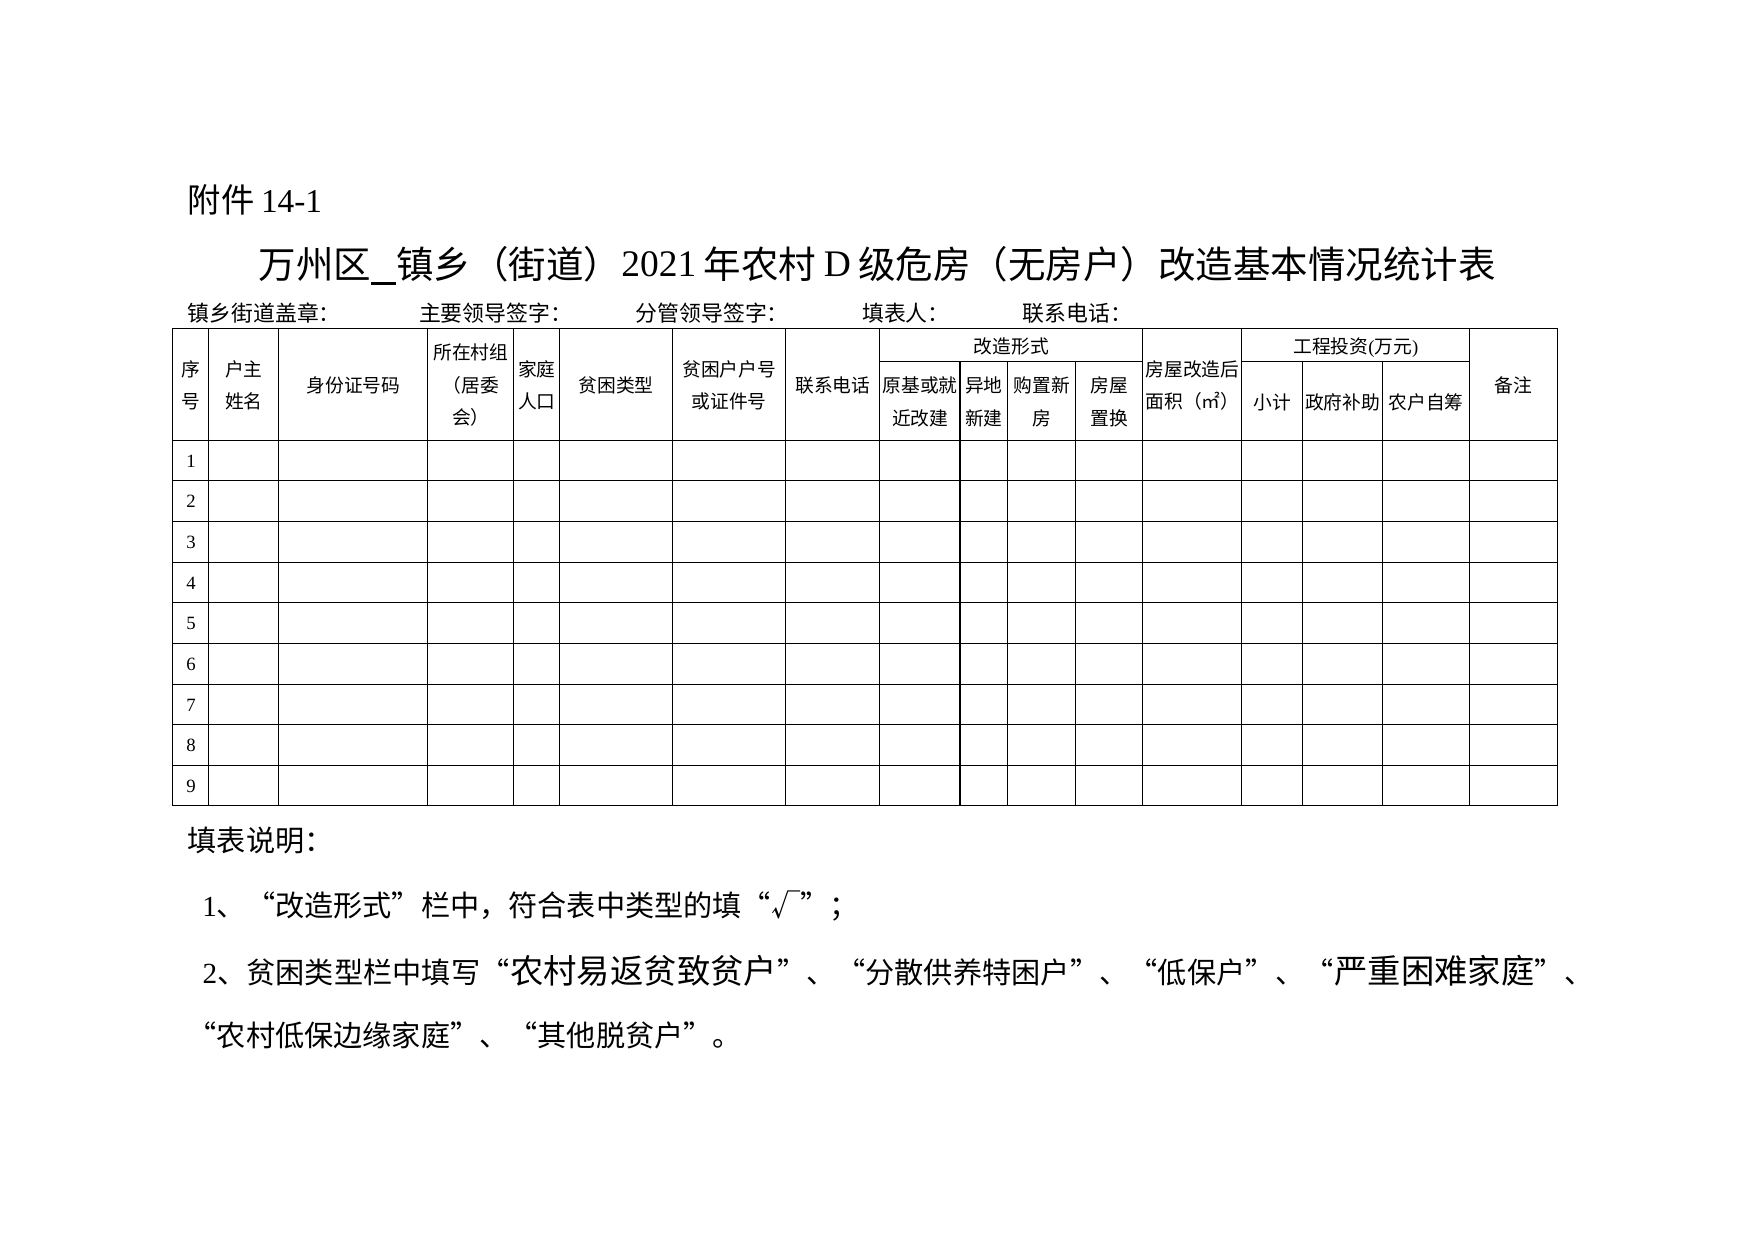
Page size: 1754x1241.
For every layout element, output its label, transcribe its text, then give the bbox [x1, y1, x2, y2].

table_cell 原基或就近改建 [880, 362, 959, 440]
table_cell [279, 603, 427, 643]
table_cell 4 [173, 563, 208, 602]
table_cell [1076, 725, 1142, 765]
table_cell [1470, 644, 1557, 683]
table_cell [1076, 766, 1142, 805]
table_cell [209, 644, 278, 683]
table_cell [209, 441, 278, 480]
table_cell [279, 441, 427, 480]
table_cell [1303, 766, 1382, 805]
table_cell [1470, 766, 1557, 805]
text 镇乡街道盖章： 主要领导签字： 分管领导签字： 填表人： 联系电话： [187, 295, 1566, 328]
table_cell [279, 563, 427, 602]
table_cell [673, 644, 785, 683]
table_cell [428, 685, 513, 724]
table_cell 政府补助 [1303, 362, 1382, 440]
table_cell [1383, 603, 1469, 643]
table_cell [880, 441, 959, 480]
text 2、贫困类型栏中填写“农村易返贫致贫户”、“分散供养特困户”、“低保户”、“严重困难家庭”、“农村低保边缘家庭”、“其他脱贫户”。 [187, 936, 1564, 1066]
table_cell [673, 563, 785, 602]
table_cell [961, 644, 1007, 683]
table_cell [1143, 766, 1241, 805]
table_cell [514, 644, 559, 683]
table_cell [428, 563, 513, 602]
table_cell [1076, 644, 1142, 683]
table_cell [961, 522, 1007, 562]
table_cell [961, 481, 1007, 521]
table_cell [1303, 481, 1382, 521]
table_cell [1470, 441, 1557, 480]
table_cell [428, 441, 513, 480]
text 填表说明： [187, 806, 1566, 871]
table_cell [1242, 603, 1302, 643]
table_cell [1242, 522, 1302, 562]
table_cell [673, 766, 785, 805]
table_cell [1143, 685, 1241, 724]
table_cell [209, 481, 278, 521]
table_cell [786, 563, 879, 602]
table_cell [673, 481, 785, 521]
table_cell [1008, 481, 1075, 521]
table_cell 3 [173, 522, 208, 562]
table_cell [1076, 481, 1142, 521]
table_cell [880, 725, 959, 765]
table_cell [560, 725, 672, 765]
table_cell [514, 563, 559, 602]
table_cell [514, 725, 559, 765]
table_header 改造形式 [880, 329, 1142, 361]
table_cell [560, 522, 672, 562]
table_cell [961, 766, 1007, 805]
table_cell [1303, 441, 1382, 480]
table_cell [1008, 603, 1075, 643]
table_header 贫困类型 [560, 329, 672, 440]
table_cell [1008, 563, 1075, 602]
table_cell [961, 725, 1007, 765]
table_cell 1 [173, 441, 208, 480]
table_cell [514, 685, 559, 724]
table_cell [880, 685, 959, 724]
table_cell [786, 644, 879, 683]
table_cell [1008, 441, 1075, 480]
text 附件14-1 [187, 165, 1566, 230]
table_cell [1383, 441, 1469, 480]
table_cell [1303, 522, 1382, 562]
table_cell [279, 725, 427, 765]
table_cell [428, 603, 513, 643]
table_cell [279, 644, 427, 683]
table_cell [786, 725, 879, 765]
table_cell [1143, 441, 1241, 480]
table_cell [279, 685, 427, 724]
table_cell [1076, 685, 1142, 724]
table_cell [1383, 725, 1469, 765]
table_cell [1383, 522, 1469, 562]
table_cell [673, 603, 785, 643]
table_cell [1008, 725, 1075, 765]
table_cell 5 [173, 603, 208, 643]
table_cell 8 [173, 725, 208, 765]
table_cell [1143, 725, 1241, 765]
table_cell [786, 603, 879, 643]
table_cell [786, 441, 879, 480]
table_header 备注 [1470, 329, 1557, 440]
table_cell [1076, 563, 1142, 602]
table_cell [279, 481, 427, 521]
table_cell [514, 481, 559, 521]
table_cell [673, 522, 785, 562]
table_cell [961, 603, 1007, 643]
table_header 联系电话 [786, 329, 879, 440]
table_header 户主 姓名 [209, 329, 278, 440]
table_cell 2 [173, 481, 208, 521]
table_cell [1303, 644, 1382, 683]
table_cell [279, 522, 427, 562]
table_cell 9 [173, 766, 208, 805]
table_cell [1383, 644, 1469, 683]
table_cell [673, 441, 785, 480]
table_cell [1076, 441, 1142, 480]
table_cell [1242, 644, 1302, 683]
table_cell [560, 441, 672, 480]
table_header 身份证号码 [279, 329, 427, 440]
table_cell [1242, 563, 1302, 602]
table_cell [673, 685, 785, 724]
text 万州区 镇乡（街道）2021年农村D级危房（无房户）改造基本情况统计表 [187, 230, 1566, 295]
table_cell [560, 685, 672, 724]
table_cell [1303, 725, 1382, 765]
table_cell [279, 766, 427, 805]
table_cell 农户自筹 [1383, 362, 1469, 440]
table_cell [514, 522, 559, 562]
table_cell 小计 [1242, 362, 1302, 440]
table_cell [1470, 725, 1557, 765]
table_cell [1303, 563, 1382, 602]
table_cell 房屋 置换 [1076, 362, 1142, 440]
table_cell [1242, 685, 1302, 724]
table_cell [560, 766, 672, 805]
table_cell [1383, 766, 1469, 805]
table_cell [428, 644, 513, 683]
table_cell [1470, 481, 1557, 521]
table_header 所在村组（居委会） [428, 329, 513, 440]
table_cell [209, 685, 278, 724]
table_cell [880, 481, 959, 521]
table_cell [209, 725, 278, 765]
table_cell 购置新房 [1008, 362, 1075, 440]
table_cell [514, 766, 559, 805]
table_cell [1303, 685, 1382, 724]
table_cell [1470, 563, 1557, 602]
table_cell [209, 603, 278, 643]
table_cell [880, 603, 959, 643]
table_cell [428, 766, 513, 805]
table_cell [786, 685, 879, 724]
table_cell [1383, 563, 1469, 602]
table_cell [1470, 603, 1557, 643]
table_cell [786, 481, 879, 521]
table_cell [1303, 603, 1382, 643]
table_header 家庭人口 [514, 329, 559, 440]
table_cell [673, 725, 785, 765]
table_cell [961, 441, 1007, 480]
table_cell [1242, 725, 1302, 765]
table_cell [1143, 522, 1241, 562]
table_header 贫困户户号或证件号 [673, 329, 785, 440]
table_cell [1242, 441, 1302, 480]
table_cell [1470, 685, 1557, 724]
table_cell 6 [173, 644, 208, 683]
table_header 序号 [173, 329, 208, 440]
text 1、“改造形式”栏中，符合表中类型的填“√”； [187, 871, 1566, 936]
table_cell [1143, 481, 1241, 521]
table_cell [428, 725, 513, 765]
table_cell [1143, 603, 1241, 643]
table_cell 7 [173, 685, 208, 724]
table_cell [880, 644, 959, 683]
table_cell [1008, 522, 1075, 562]
table_cell [428, 522, 513, 562]
table_cell [1470, 522, 1557, 562]
table_cell [1143, 644, 1241, 683]
table_cell [786, 766, 879, 805]
table_cell [514, 603, 559, 643]
table_cell [560, 563, 672, 602]
table_cell [1242, 481, 1302, 521]
table_cell [880, 563, 959, 602]
table_cell 异地新建 [961, 362, 1007, 440]
table_cell [428, 481, 513, 521]
table_cell [1076, 522, 1142, 562]
table_cell [786, 522, 879, 562]
table_cell [1008, 766, 1075, 805]
table_cell [209, 563, 278, 602]
table_header 房屋改造后面积（㎡） [1143, 329, 1241, 440]
table_cell [961, 685, 1007, 724]
table_cell [560, 644, 672, 683]
table_cell [560, 603, 672, 643]
table_cell [1143, 563, 1241, 602]
table_cell [1076, 603, 1142, 643]
table_header 工程投资(万元) [1242, 329, 1469, 361]
table_cell [1383, 481, 1469, 521]
table_cell [514, 441, 559, 480]
table_cell [1008, 644, 1075, 683]
table_cell [560, 481, 672, 521]
table_cell [961, 563, 1007, 602]
table_cell [209, 522, 278, 562]
table_cell [1008, 685, 1075, 724]
table_cell [209, 766, 278, 805]
table_cell [1242, 766, 1302, 805]
table_cell [880, 766, 959, 805]
table_cell [880, 522, 959, 562]
table_cell [1383, 685, 1469, 724]
